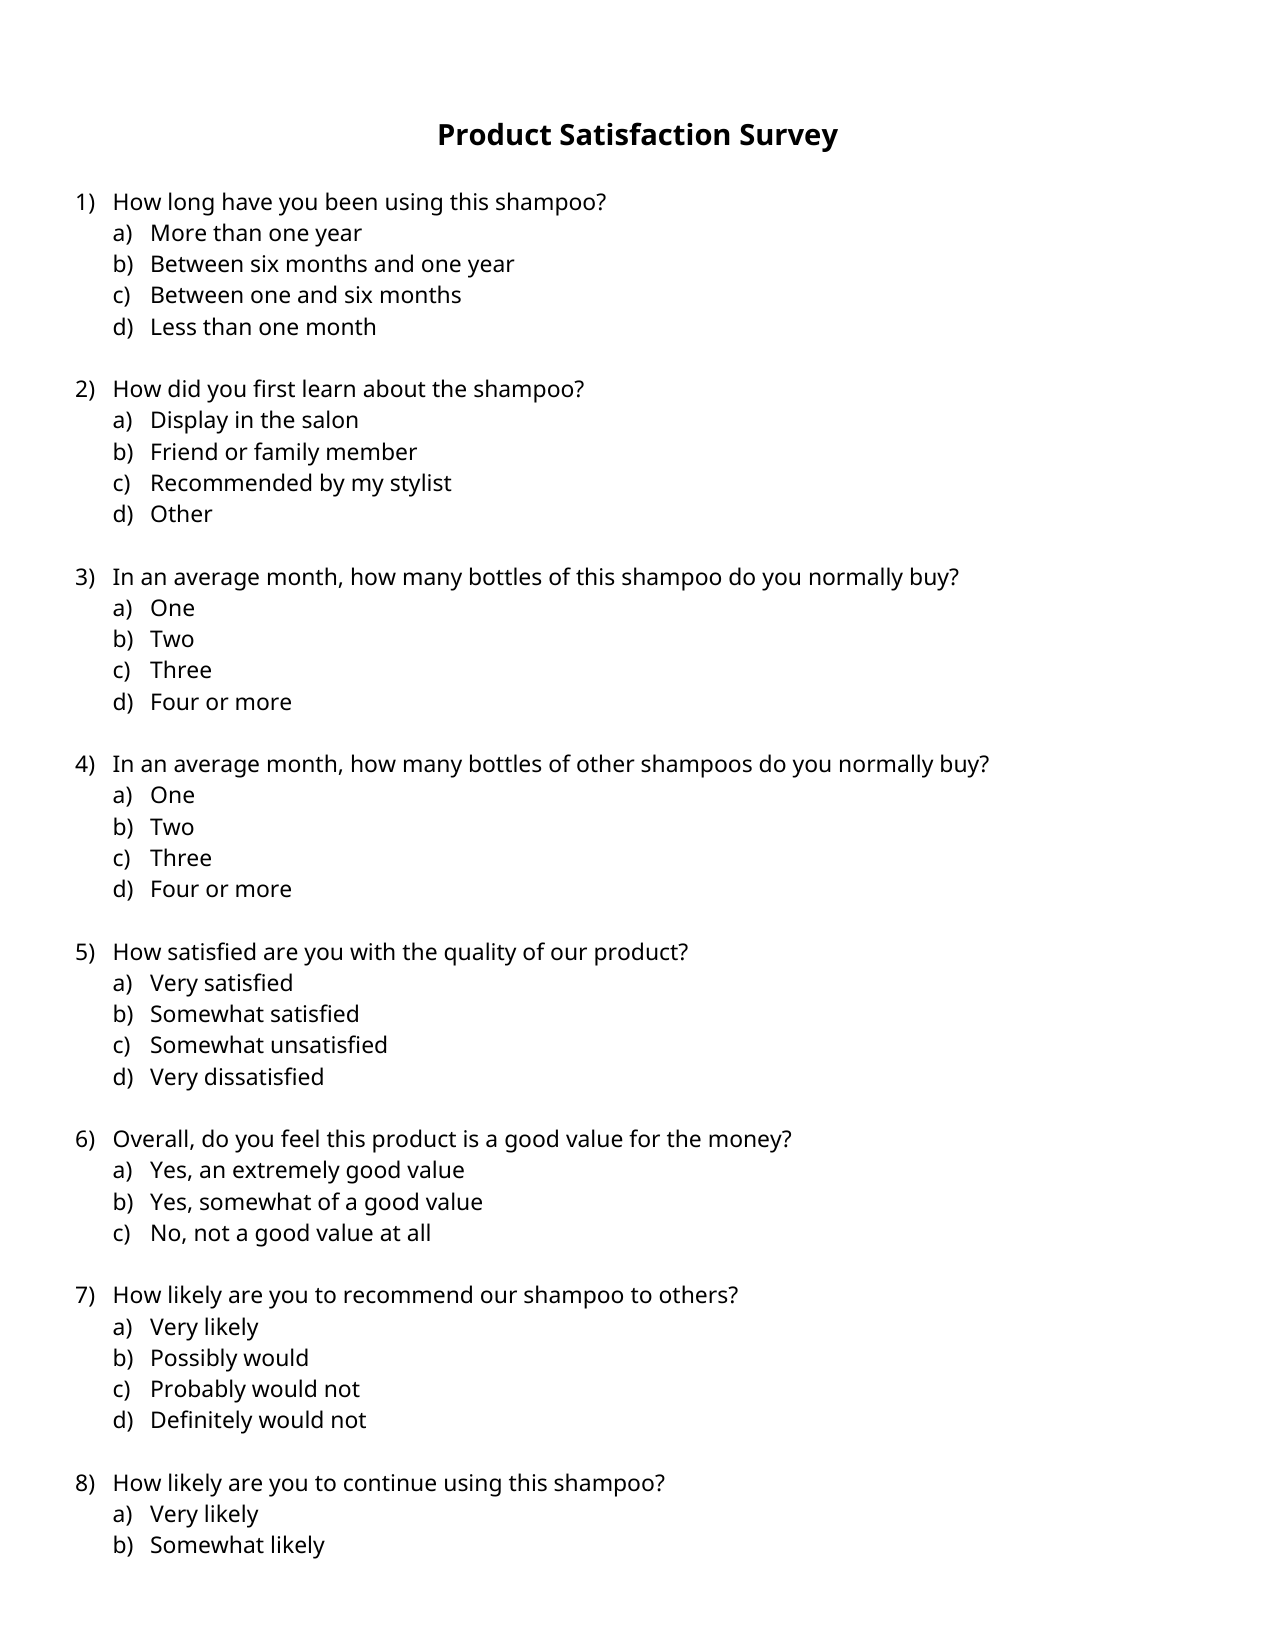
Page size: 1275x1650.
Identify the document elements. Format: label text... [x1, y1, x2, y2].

text Four or more [112, 686, 1200, 717]
text Less than one month [112, 311, 1200, 342]
text Recommended by my stylist [112, 467, 1200, 498]
text Four or more [112, 873, 1200, 904]
text Three [112, 654, 1200, 686]
text How did you first learn about the shampoo? [75, 373, 1200, 404]
text Between one and six months [112, 279, 1200, 311]
text Somewhat unsatisfied [112, 1029, 1200, 1061]
text More than one year [112, 217, 1200, 248]
text Very dissatisfied [112, 1061, 1200, 1092]
text One [112, 592, 1200, 623]
text Possibly would [112, 1342, 1200, 1373]
text How satisfied are you with the quality of our product? [75, 936, 1200, 967]
text Very likely [112, 1311, 1200, 1342]
text In an average month, how many bottles of other shampoos do you normally buy? [75, 748, 1200, 779]
text Definitely would not [112, 1404, 1200, 1436]
text Yes, somewhat of a good value [112, 1186, 1200, 1217]
text In an average month, how many bottles of this shampoo do you normally buy? [75, 561, 1200, 592]
text Three [112, 842, 1200, 873]
text Other [112, 498, 1200, 529]
text Two [112, 811, 1200, 842]
text Between six months and one year [112, 248, 1200, 279]
text Somewhat likely [112, 1529, 1200, 1561]
text How long have you been using this shampoo? [75, 186, 1200, 217]
text Very satisfied [112, 967, 1200, 998]
text No, not a good value at all [112, 1217, 1200, 1248]
text How likely are you to continue using this shampoo? [75, 1467, 1200, 1498]
text Friend or family member [112, 436, 1200, 467]
text Somewhat satisfied [112, 998, 1200, 1029]
text Overall, do you feel this product is a good value for the money? [75, 1123, 1200, 1154]
text Display in the salon [112, 404, 1200, 436]
text Probably would not [112, 1373, 1200, 1404]
text One [112, 779, 1200, 811]
text How likely are you to recommend our shampoo to others? [75, 1279, 1200, 1311]
subtitle Product Satisfaction Survey [75, 75, 1200, 154]
text Very likely [112, 1498, 1200, 1529]
text Yes, an extremely good value [112, 1154, 1200, 1186]
text Two [112, 623, 1200, 654]
